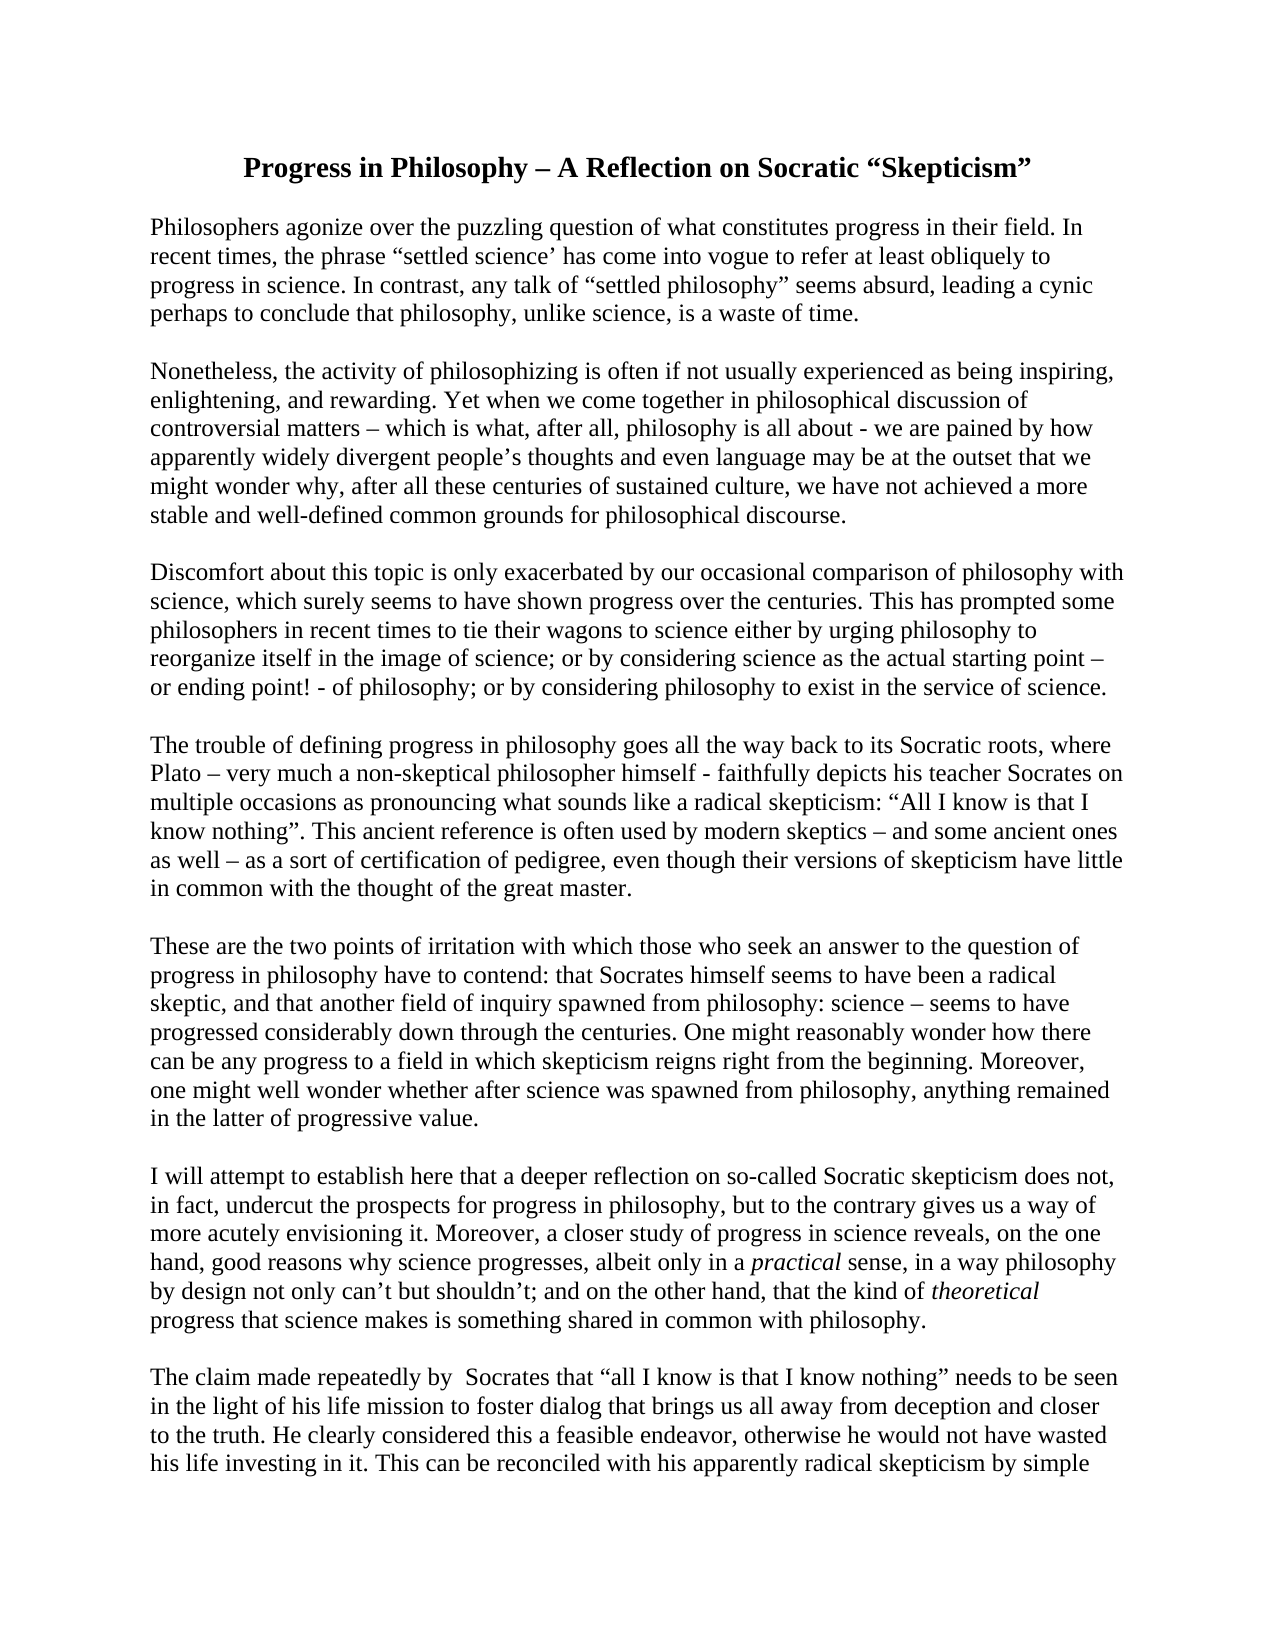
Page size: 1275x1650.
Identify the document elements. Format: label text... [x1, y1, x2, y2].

text These are the two points of irritation with which those who seek an answer to the question of progress in philosophy have to contend: that Socrates himself seems to have been a radical skeptic, and that another field of inquiry spawned from philosophy: science – seems to have progressed considerably down through the centuries. One might reasonably wonder how there can be any progress to a field in which skepticism reigns right from the beginning. Moreover, one might well wonder whether after science was spawned from philosophy, anything remained in the latter of progressive value. [150, 931, 1125, 1132]
text I will attempt to establish here that a deeper reflection on so-called Socratic skepticism does not, in fact, undercut the prospects for progress in philosophy, but to the contrary gives us a way of more acutely envisioning it. Moreover, a closer study of progress in science reveals, on the one hand, good reasons why science progresses, albeit only in a practical sense, in a way philosophy by design not only can’t but shouldn’t; and on the other hand, that the kind of theoretical progress that science makes is something shared in common with philosophy. [150, 1161, 1125, 1333]
text The trouble of defining progress in philosophy goes all the way back to its Socratic roots, where Plato – very much a non-skeptical philosopher himself - faithfully depicts his teacher Socrates on multiple occasions as pronouncing what sounds like a radical skepticism: “All I know is that I know nothing”. This ancient reference is often used by modern skeptics – and some ancient ones as well – as a sort of certification of pedigree, even though their versions of skepticism have little in common with the thought of the great master. [150, 730, 1125, 902]
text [150, 1362, 1125, 1477]
text Philosophers agonize over the puzzling question of what constitutes progress in their field. In recent times, the phrase “settled science’ has come into vogue to refer at least obliquely to progress in science. In contrast, any talk of “settled philosophy” seems absurd, leading a cynic perhaps to conclude that philosophy, unlike science, is a waste of time. [150, 212, 1125, 327]
text Progress in Philosophy – A Reflection on Socratic “Skepticism” [150, 150, 1125, 183]
text Nonetheless, the activity of philosophizing is often if not usually experienced as being inspiring, enlightening, and rewarding. Yet when we come together in philosophical discussion of controversial matters – which is what, after all, philosophy is all about - we are pained by how apparently widely divergent people’s thoughts and even language may be at the outset that we might wonder why, after all these centuries of sustained culture, we have not achieved a more stable and well-defined common grounds for philosophical discourse. [150, 356, 1125, 528]
text Discomfort about this topic is only exacerbated by our occasional comparison of philosophy with science, which surely seems to have shown progress over the centuries. This has prompted some philosophers in recent times to tie their wagons to science either by urging philosophy to reorganize itself in the image of science; or by considering science as the actual starting point – or ending point! - of philosophy; or by considering philosophy to exist in the service of science. [150, 557, 1125, 701]
